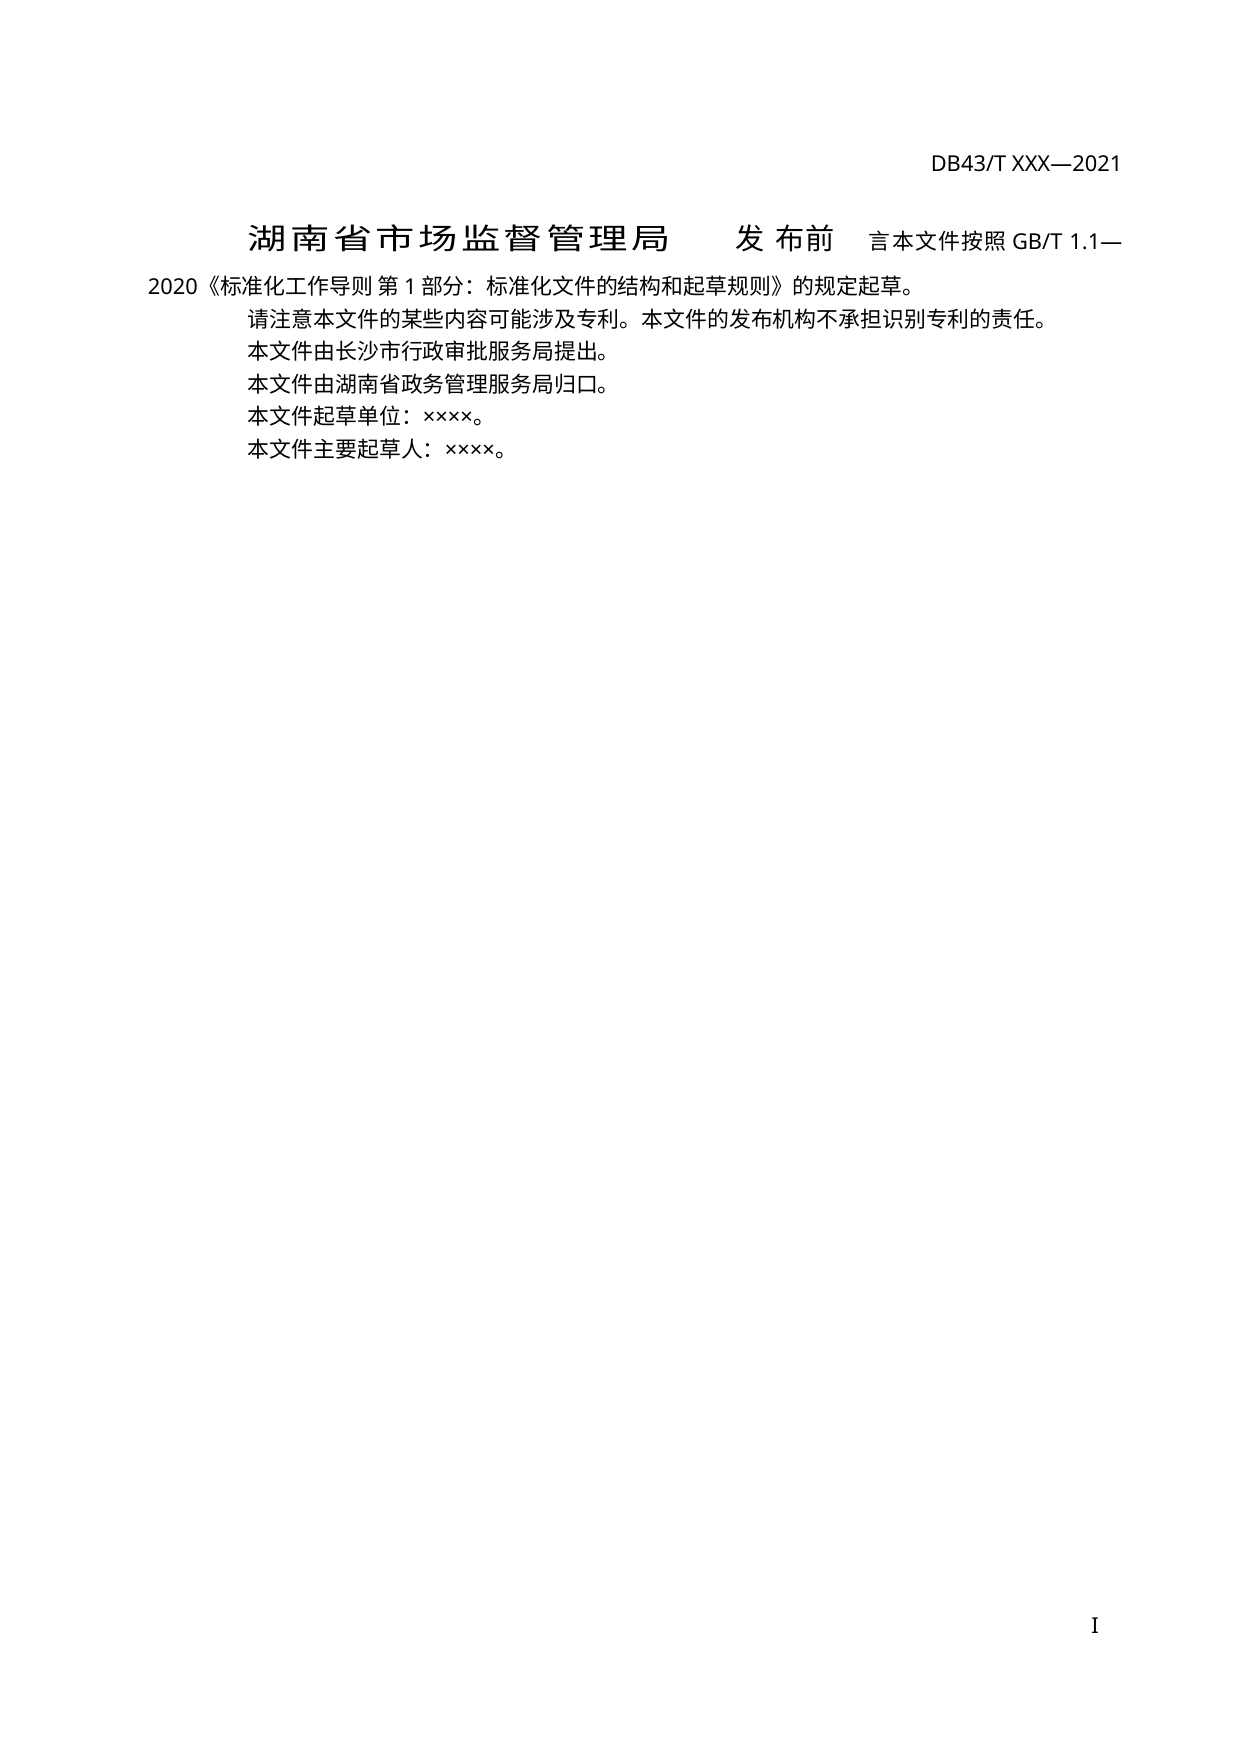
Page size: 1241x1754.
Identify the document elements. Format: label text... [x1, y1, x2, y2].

text 本文件按照GB/T 1.1—2020《标准化工作导则 第1部分：标准化文件的结构和起草规则》的规定起草。 [148, 204, 1122, 301]
text 本文件起草单位：××××。 [148, 399, 1122, 431]
text 本文件由湖南省政务管理服务局归口。 [148, 366, 1122, 399]
text 本文件主要起草人：××××。 [148, 431, 1122, 464]
text 本文件由长沙市行政审批服务局提出。 [148, 334, 1122, 366]
text 请注意本文件的某些内容可能涉及专利。本文件的发布机构不承担识别专利的责任。 [148, 301, 1122, 334]
